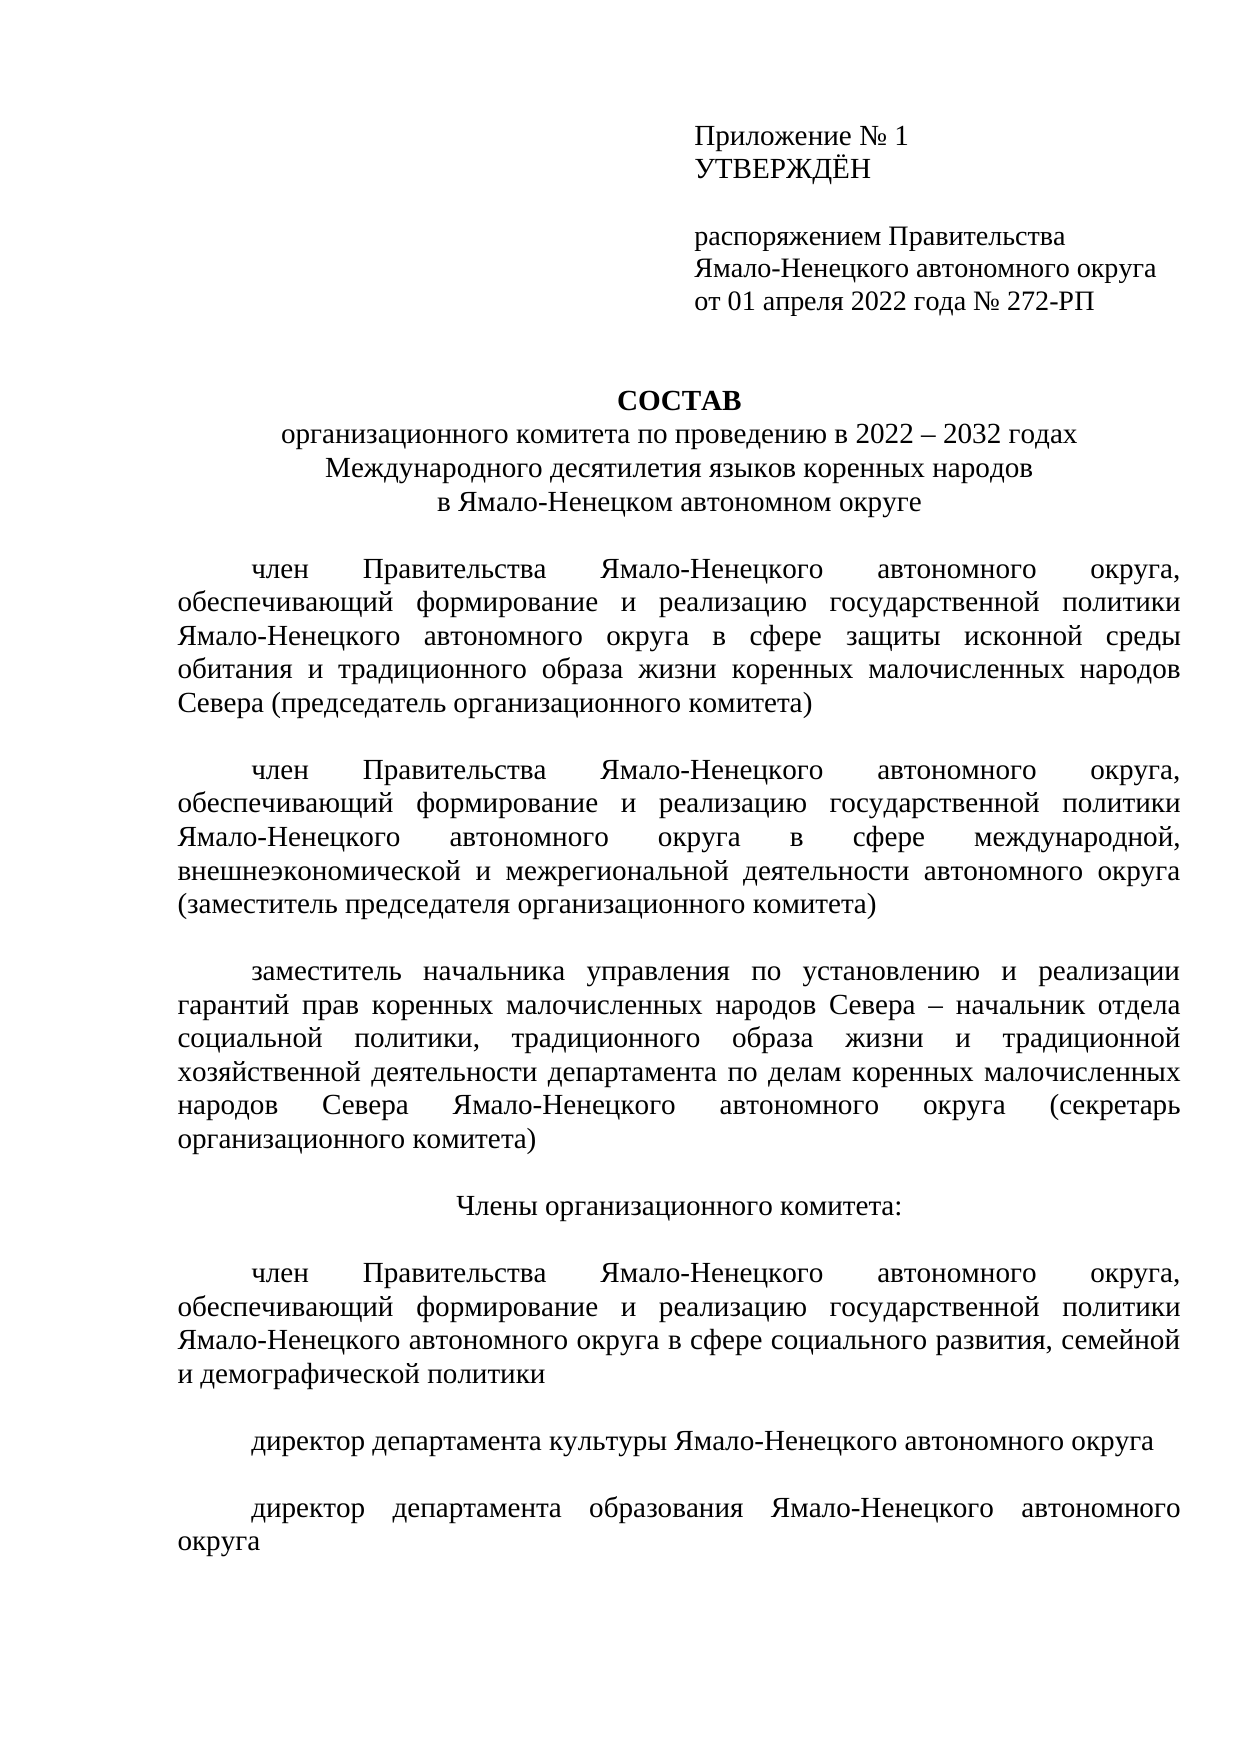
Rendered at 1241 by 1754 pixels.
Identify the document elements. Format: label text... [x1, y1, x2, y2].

text член Правительства Ямало-Ненецкого автономного округа, обеспечивающий формирование и реализацию государственной политики Ямало-Ненецкого автономного округа в сфере социального развития, семейной и демографической политики [177, 1255, 1181, 1389]
text Члены организационного комитета: [177, 1188, 1181, 1222]
text в Ямало-Ненецком автономном округе [177, 484, 1181, 517]
text директор департамента образования Ямало-Ненецкого автономного округа [177, 1490, 1181, 1557]
text организационного комитета по проведению в 2022 – 2032 годах [177, 417, 1181, 450]
text УТВЕРЖДЁН [694, 152, 1181, 185]
text СОСТАВ [177, 383, 1181, 417]
text распоряжением Правительства [694, 219, 1181, 251]
text Приложение № 1 [694, 118, 1181, 152]
text член Правительства Ямало-Ненецкого автономного округа, обеспечивающий формирование и реализацию государственной политики Ямало-Ненецкого автономного округа в сфере защиты исконной среды обитания и традиционного образа жизни коренных малочисленных народов Севера (председатель организационного комитета) [177, 551, 1181, 718]
text член Правительства Ямало-Ненецкого автономного округа, обеспечивающий формирование и реализацию государственной политики Ямало-Ненецкого автономного округа в сфере международной, внешнеэкономической и межрегиональной деятельности автономного округа (заместитель председателя организационного комитета) [177, 752, 1181, 920]
text директор департамента культуры Ямало-Ненецкого автономного округа [177, 1423, 1181, 1456]
text от 01 апреля 2022 года № 272-РП [694, 283, 1181, 316]
text Международного десятилетия языков коренных народов [177, 450, 1181, 484]
text заместитель начальника управления по установлению и реализации гарантий прав коренных малочисленных народов Севера – начальник отдела социальной политики, традиционного образа жизни и традиционной хозяйственной деятельности департамента по делам коренных малочисленных народов Севера Ямало-Ненецкого автономного округа (секретарь организационного комитета) [177, 953, 1181, 1154]
text Ямало-Ненецкого автономного округа [694, 251, 1181, 283]
